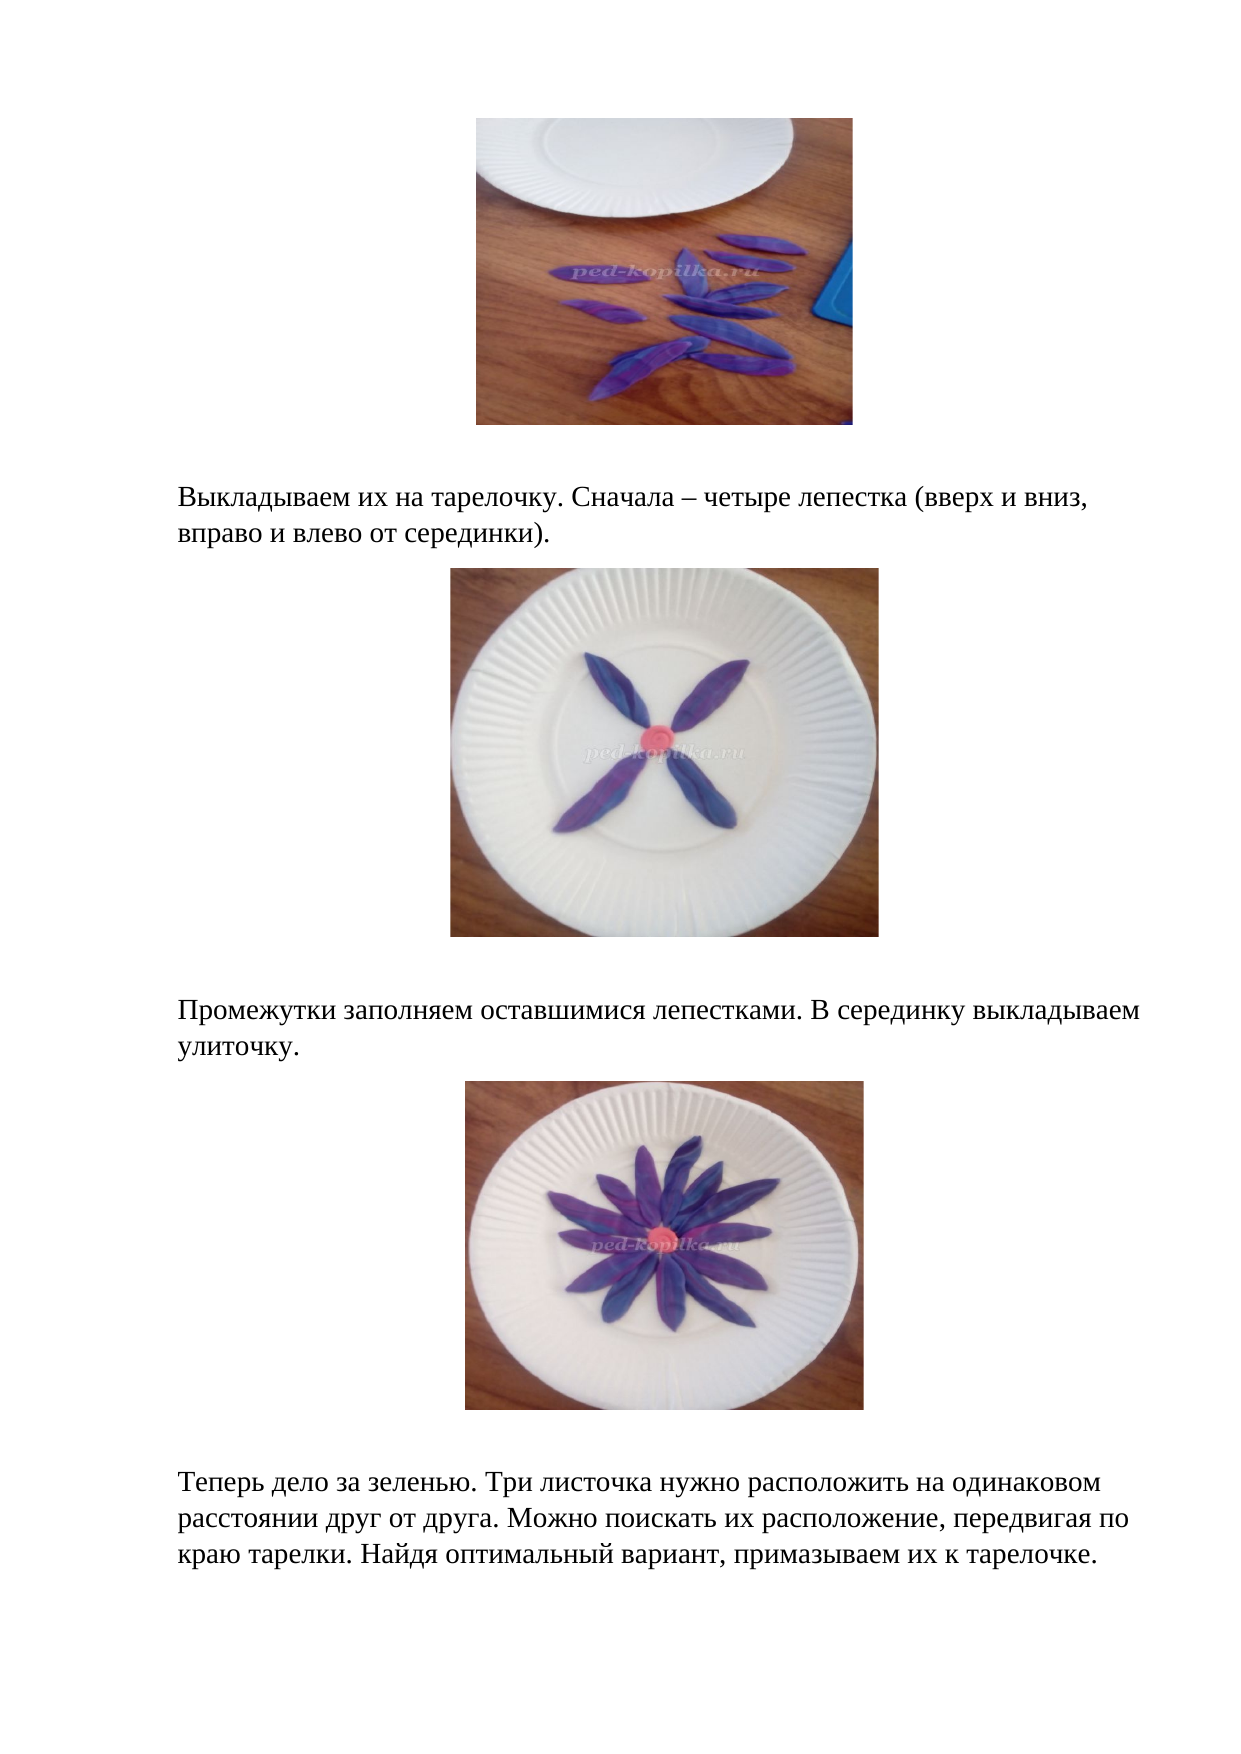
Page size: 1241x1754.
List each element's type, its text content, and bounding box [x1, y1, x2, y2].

text Теперь дело за зеленью. Три листочка нужно расположить на одинаковом расстоянии друг от друга. Можно поискать их расположение, передвигая по краю тарелки. Найдя оптимальный вариант, примазываем их к тарелочке. [177, 1428, 1152, 1570]
text Выкладываем их на тарелочку. Сначала – четыре лепестка (вверх и вниз, вправо и влево от серединки). [177, 443, 1152, 549]
picture [465, 1081, 864, 1410]
picture [450, 568, 879, 937]
text Промежутки заполняем оставшимися лепестками. В серединку выкладываем улиточку. [177, 956, 1152, 1062]
picture [476, 118, 853, 425]
